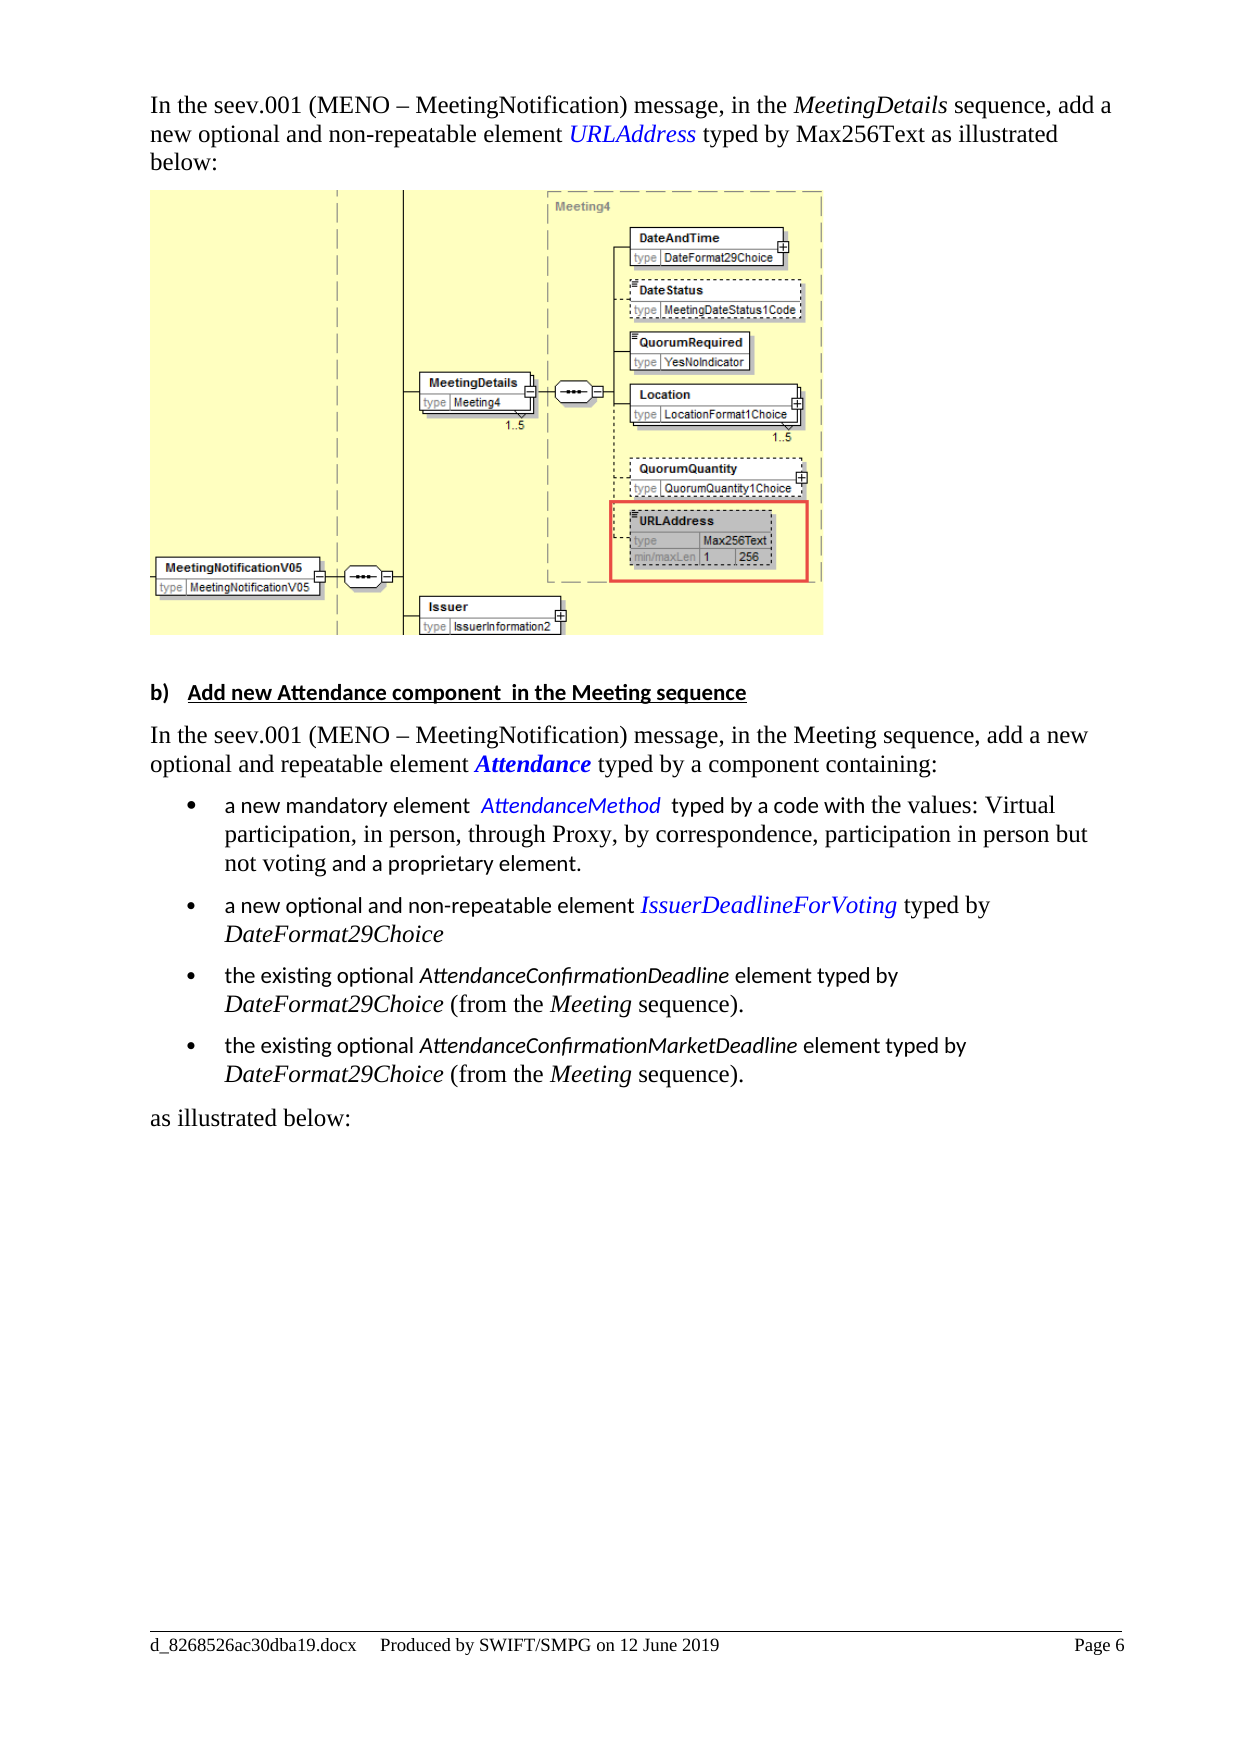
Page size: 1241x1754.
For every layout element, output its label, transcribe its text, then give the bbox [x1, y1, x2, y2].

picture [150, 190, 824, 635]
list the existing optional AttendanceConfirmationDeadline element typed by DateFormat29Choice (from the Meeting sequence). [187, 960, 1122, 1018]
list Add new Attendance component in the Meeting sequence [150, 678, 1122, 706]
list a new optional and non-repeatable element IssuerDeadlineForVoting typed by DateFormat29Choice [187, 890, 1122, 947]
text In the seev.001 (MENO – MeetingNotification) message, in the Meeting sequence, add a new optional and repeatable element Attendance typed by a component containing: [150, 720, 1122, 778]
list a new mandatory element AttendanceMethod typed by a code with the values: Virtual participation, in person, through Proxy, by correspondence, participation in person but not voting and a proprietary element. [187, 790, 1122, 877]
text as illustrated below: [150, 1103, 1122, 1131]
list the existing optional AttendanceConfirmationMarketDeadline element typed by DateFormat29Choice (from the Meeting sequence). [187, 1030, 1122, 1088]
text In the seev.001 (MENO – MeetingNotification) message, in the MeetingDetails sequence, add a new optional and non-repeatable element URLAddress typed by Max256Text as illustrated below: [150, 90, 1122, 176]
